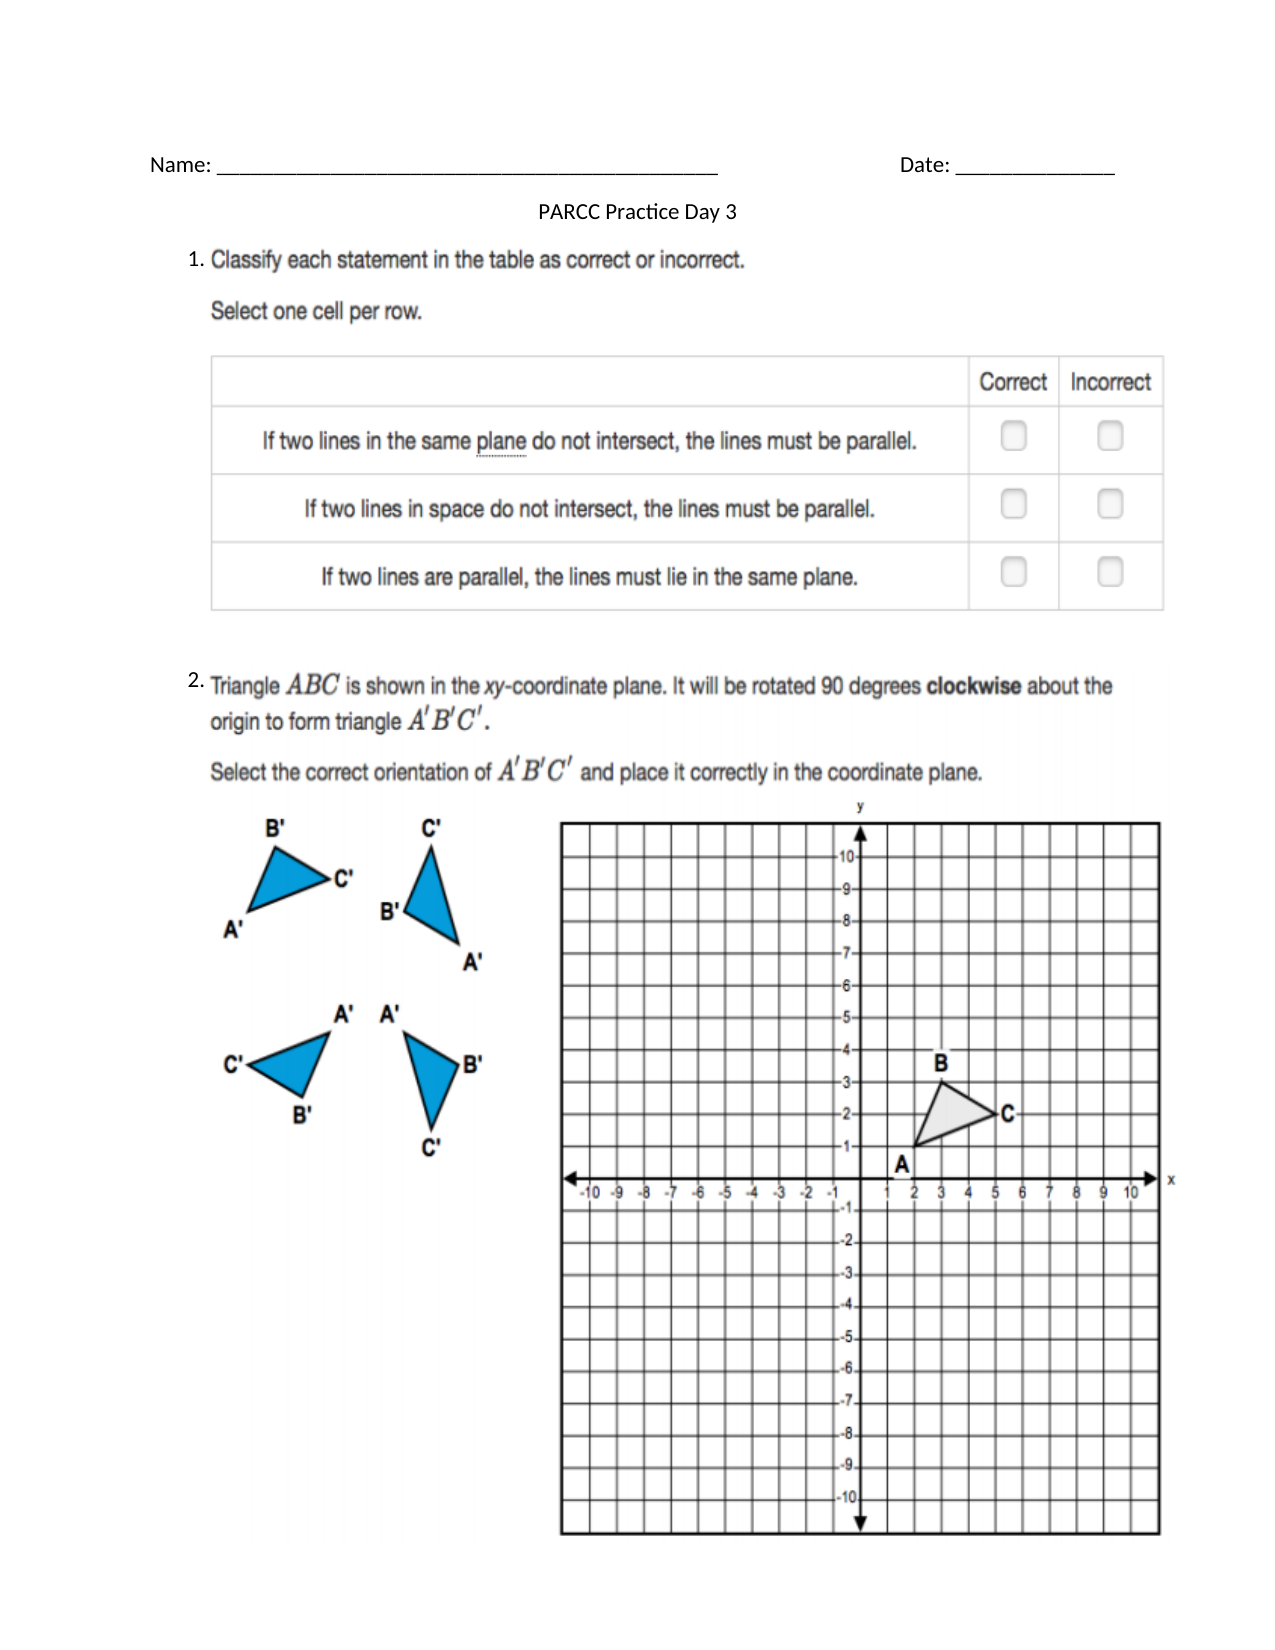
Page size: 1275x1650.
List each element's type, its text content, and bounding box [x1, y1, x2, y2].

text PARCC Practice Day 3 [150, 197, 1125, 225]
text Name: ____________________________________________ Date: ______________ [150, 150, 1125, 178]
